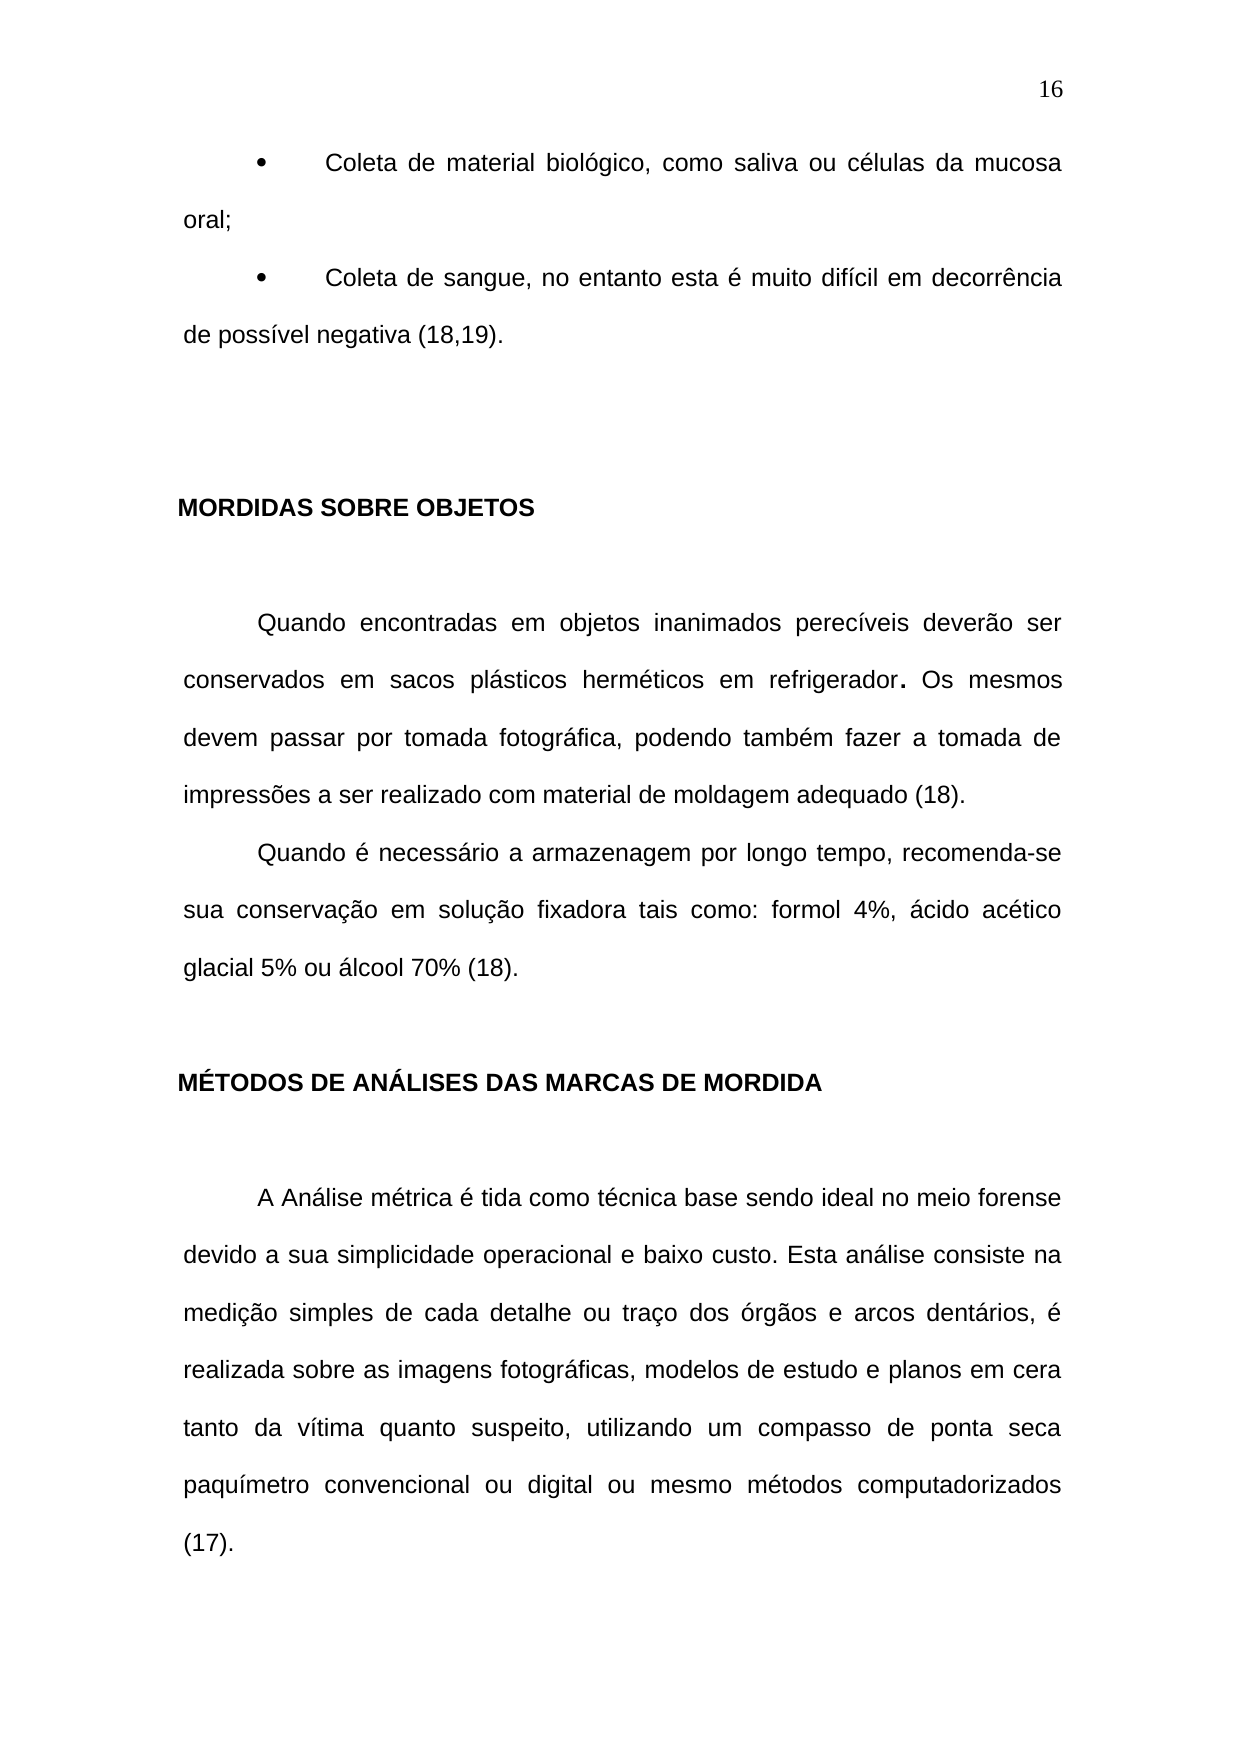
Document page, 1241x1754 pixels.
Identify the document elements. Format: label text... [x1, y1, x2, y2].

list Coleta de material biológico, como saliva ou células da mucosa oral; [183, 148, 1063, 234]
list Coleta de sangue, no entanto esta é muito difícil em decorrência de possível negativa (18,19). [183, 263, 1063, 349]
text A Análise métrica é tida como técnica base sendo ideal no meio forense devido a sua simplicidade operacional e baixo custo. Esta análise consiste na medição simples de cada detalhe ou traço dos órgãos e arcos dentários, é realizada sobre as imagens fotográficas, modelos de estudo e planos em cera tanto da vítima quanto suspeito, utilizando um compasso de ponta seca paquímetro convencional ou digital ou mesmo métodos computadorizados (17). [183, 1183, 1063, 1557]
text Quando é necessário a armazenagem por longo tempo, recomenda-se sua conservação em solução fixadora tais como: formol 4%, ácido acético glacial 5% ou álcool 70% (18). [183, 838, 1063, 982]
text MÉTODOS DE ANÁLISES DAS MARCAS DE MORDIDA [177, 1068, 1063, 1097]
subtitle MORDIDAS SOBRE OBJETOS [177, 493, 1063, 522]
text Quando encontradas em objetos inanimados perecíveis deverão ser conservados em sacos plásticos herméticos em refrigerador. Os mesmos devem passar por tomada fotográfica, podendo também fazer a tomada de impressões a ser realizado com material de moldagem adequado (18). [183, 608, 1063, 809]
